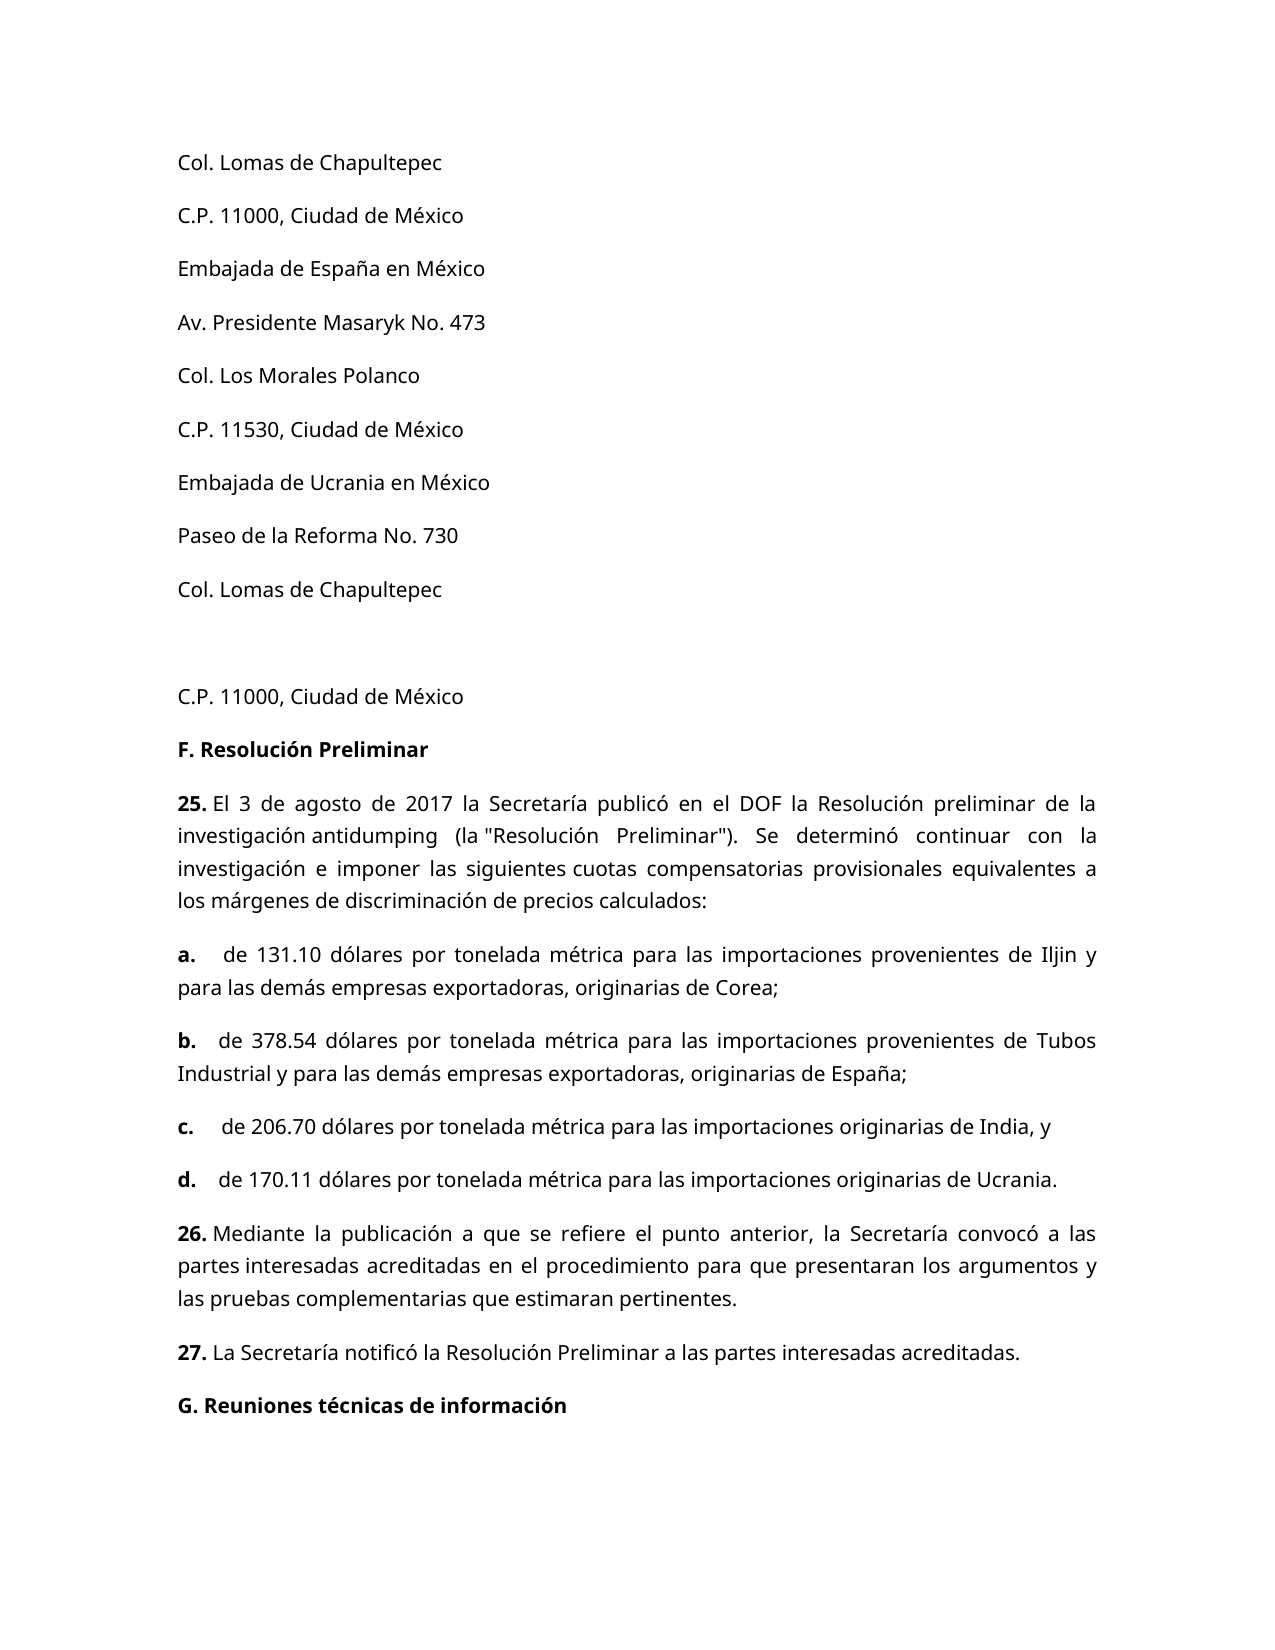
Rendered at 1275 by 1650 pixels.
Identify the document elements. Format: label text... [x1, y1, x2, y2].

text d. de 170.11 dólares por tonelada métrica para las importaciones originarias de Ucrania. [177, 1166, 1098, 1194]
text 26. Mediante la publicación a que se refiere el punto anterior, la Secretaría convocó a las partes interesadas acreditadas en el procedimiento para que presentaran los argumentos y las pruebas complementarias que estimaran pertinentes. [177, 1219, 1098, 1313]
text Embajada de Ucrania en México [177, 468, 1098, 497]
text F. Resolución Preliminar [177, 735, 1098, 764]
text Col. Lomas de Chapultepec [177, 575, 1098, 603]
text Paseo de la Reforma No. 730 [177, 522, 1098, 550]
text C.P. 11530, Ciudad de México [177, 415, 1098, 443]
text 25. El 3 de agosto de 2017 la Secretaría publicó en el DOF la Resolución preliminar de la investigación antidumping (la "Resolución Preliminar"). Se determinó continuar con la investigación e imponer las siguientes cuotas compensatorias provisionales equivalentes a los márgenes de discriminación de precios calculados: [177, 789, 1098, 915]
text G. Reuniones técnicas de información [177, 1391, 1098, 1419]
text Embajada de España en México [177, 254, 1098, 283]
text C.P. 11000, Ciudad de México [177, 201, 1098, 229]
text 27. La Secretaría notificó la Resolución Preliminar a las partes interesadas acreditadas. [177, 1338, 1098, 1366]
text C.P. 11000, Ciudad de México [177, 682, 1098, 710]
text Col. Lomas de Chapultepec [177, 148, 1098, 176]
text b. de 378.54 dólares por tonelada métrica para las importaciones provenientes de Tubos Industrial y para las demás empresas exportadoras, originarias de España; [177, 1026, 1098, 1087]
text a. de 131.10 dólares por tonelada métrica para las importaciones provenientes de Iljin y para las demás empresas exportadoras, originarias de Corea; [177, 940, 1098, 1001]
text Av. Presidente Masaryk No. 473 [177, 308, 1098, 336]
text Col. Los Morales Polanco [177, 361, 1098, 390]
text c. de 206.70 dólares por tonelada métrica para las importaciones originarias de India, y [177, 1112, 1098, 1141]
